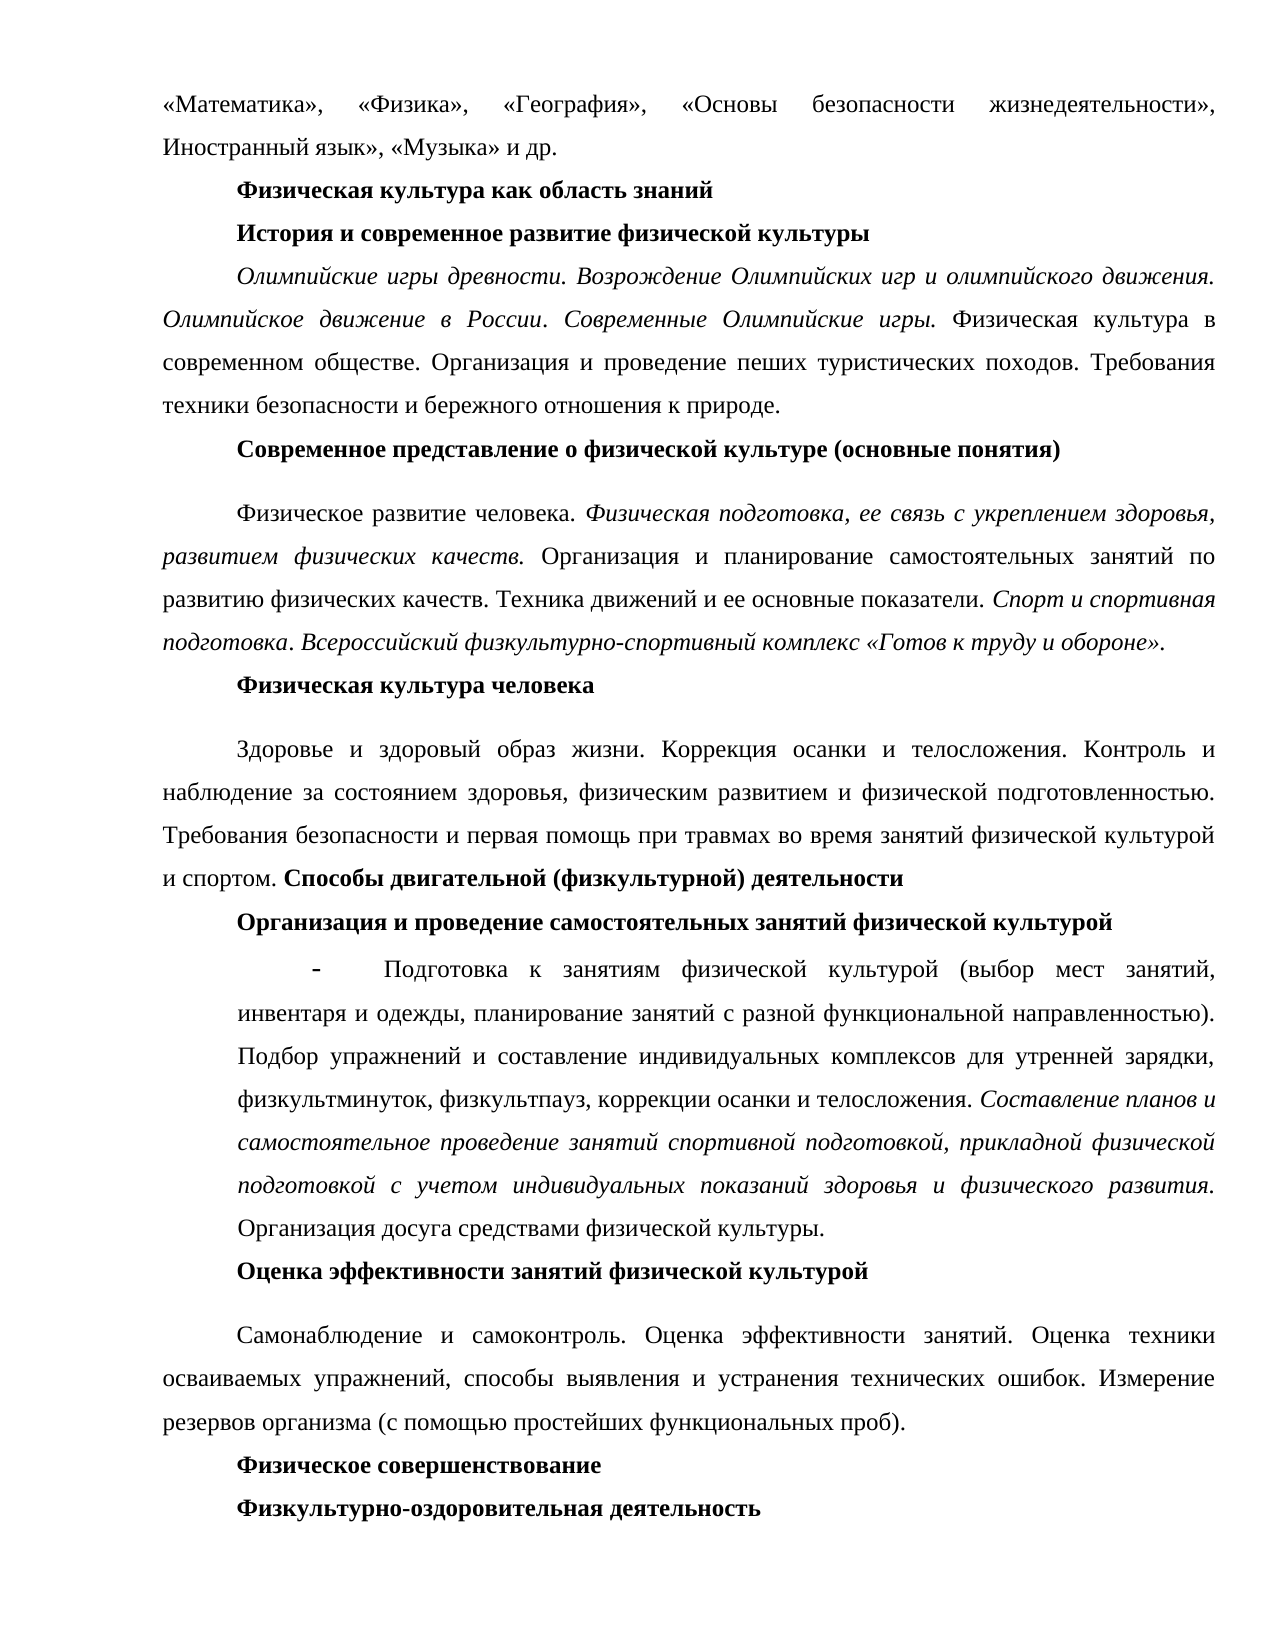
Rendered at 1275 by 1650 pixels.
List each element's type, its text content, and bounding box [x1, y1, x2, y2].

list История и современное развитие физической культуры [236, 218, 1216, 247]
text Здоровье и здоровый образ жизни. Коррекция осанки и телосложения. Контроль и наблюдение за состоянием здоровья, физическим развитием и физической подготовленностью. Требования безопасности и первая помощь при травмах во время занятий физической культурой и спортом. Способы двигательной (физкультурной) деятельности [162, 734, 1216, 892]
text Организация и проведение самостоятельных занятий физической культурой [162, 907, 1216, 935]
list Олимпийские игры древности. Возрождение Олимпийских игр и олимпийского движения. Олимпийское движение в России. Современные Олимпийские игры. Физическая культура в современном обществе. Организация и проведение пеших туристических походов. Требования техники безопасности и бережного отношения к природе. [162, 261, 1216, 419]
list Современное представление о физической культуре (основные понятия) [162, 434, 1216, 462]
list Оценка эффективности занятий физической культурой [236, 1256, 1216, 1285]
text Самонаблюдение и самоконтроль. Оценка эффективности занятий. Оценка техники осваиваемых упражнений, способы выявления и устранения технических ошибок. Измерение резервов организма (с помощью простейших функциональных проб). [162, 1320, 1216, 1435]
list Физическое совершенствование [236, 1450, 1216, 1478]
text Физическое развитие человека. Физическая подготовка, ее связь с укреплением здоровья, развитием физических качеств. Организация и планирование самостоятельных занятий по развитию физических качеств. Техника движений и ее основные показатели. Спорт и спортивная подготовка. Всероссийский физкультурно-спортивный комплекс «Готов к труду и обороне». [162, 498, 1216, 656]
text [162, 89, 1216, 161]
list Физическая культура человека [236, 670, 1216, 699]
list Физическая культура как область знаний [236, 175, 1216, 204]
list Подготовка к занятиям физической культурой (выбор мест занятий, инвентаря и одежды, планирование занятий с разной функциональной направленностью). Подбор упражнений и составление индивидуальных комплексов для утренней зарядки, физкультминуток, физкультпауз, коррекции осанки и телосложения. Составление планов и самостоятельное проведение занятий спортивной подготовкой, прикладной физической подготовкой с учетом индивидуальных показаний здоровья и физического развития. Организация досуга средствами физической культуры. [237, 950, 1216, 1242]
list Физкультурно-оздоровительная деятельность [236, 1493, 1216, 1522]
